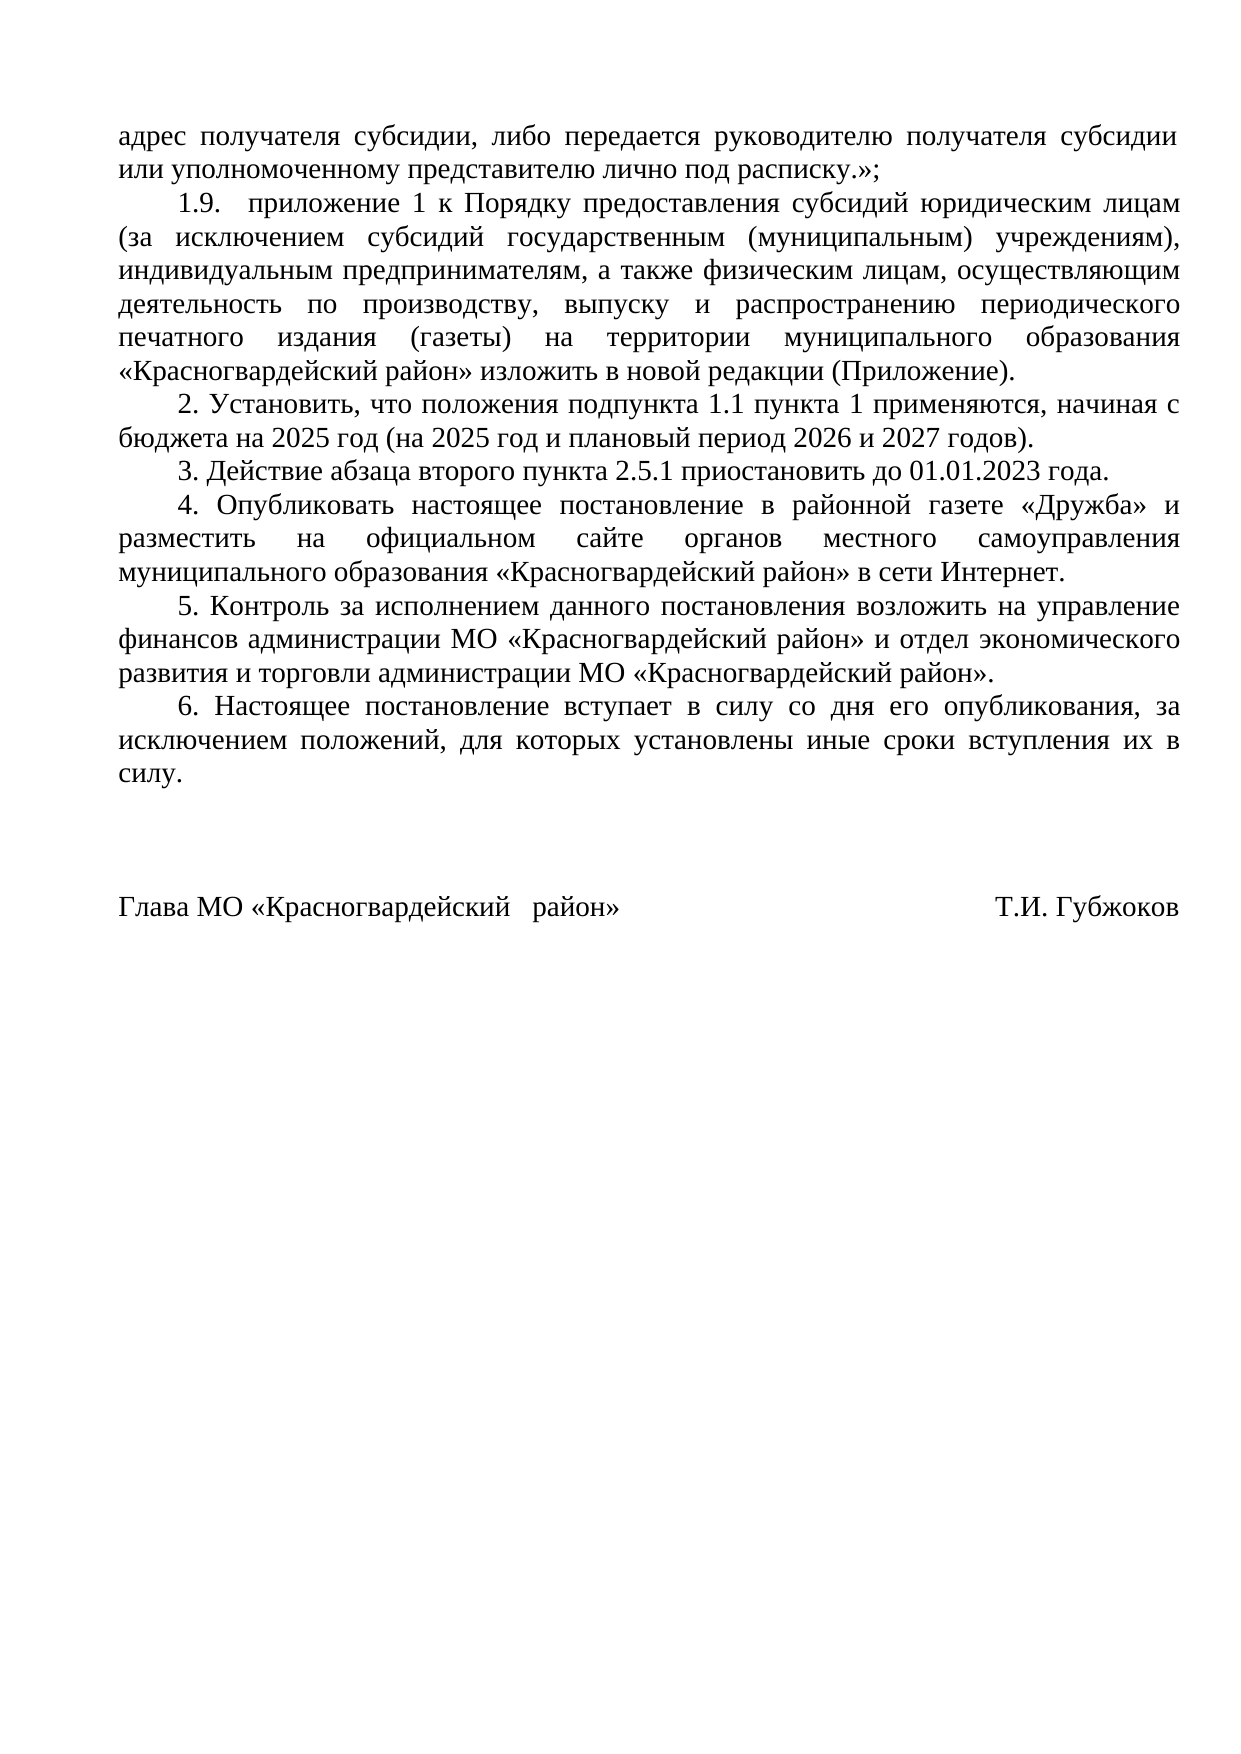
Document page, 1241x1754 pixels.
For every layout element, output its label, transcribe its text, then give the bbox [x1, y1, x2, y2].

text Глава МО «Красногвардейский район» Т.И. Губжоков [118, 889, 1181, 923]
list 3. Действие абзаца второго пункта 2.5.1 приостановить до 01.01.2023 года. [118, 453, 1181, 487]
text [118, 118, 1178, 185]
text 5. Контроль за исполнением данного постановления возложить на управление финансов администрации МО «Красногвардейский район» и отдел экономического развития и торговли администрации МО «Красногвардейский район». [118, 588, 1181, 688]
text 4. Опубликовать настоящее постановление в районной газете «Дружба» и разместить на официальном сайте органов местного самоуправления муниципального образования «Красногвардейский район» в сети Интернет. [118, 487, 1181, 588]
list 2. Установить, что положения подпункта 1.1 пункта 1 применяются, начиная с бюджета на 2025 год (на 2025 год и плановый период 2026 и 2027 годов). [118, 386, 1181, 453]
list приложение 1 к Порядку предоставления субсидий юридическим лицам (за исключением субсидий государственным (муниципальным) учреждениям), индивидуальным предпринимателям, а также физическим лицам, осуществляющим деятельность по производству, выпуску и распространению периодического печатного издания (газеты) на территории муниципального образования «Красногвардейский район» изложить в новой редакции (Приложение). [118, 185, 1181, 386]
text 6. Настоящее постановление вступает в силу со дня его опубликования, за исключением положений, для которых установлены иные сроки вступления их в силу. [118, 688, 1181, 789]
